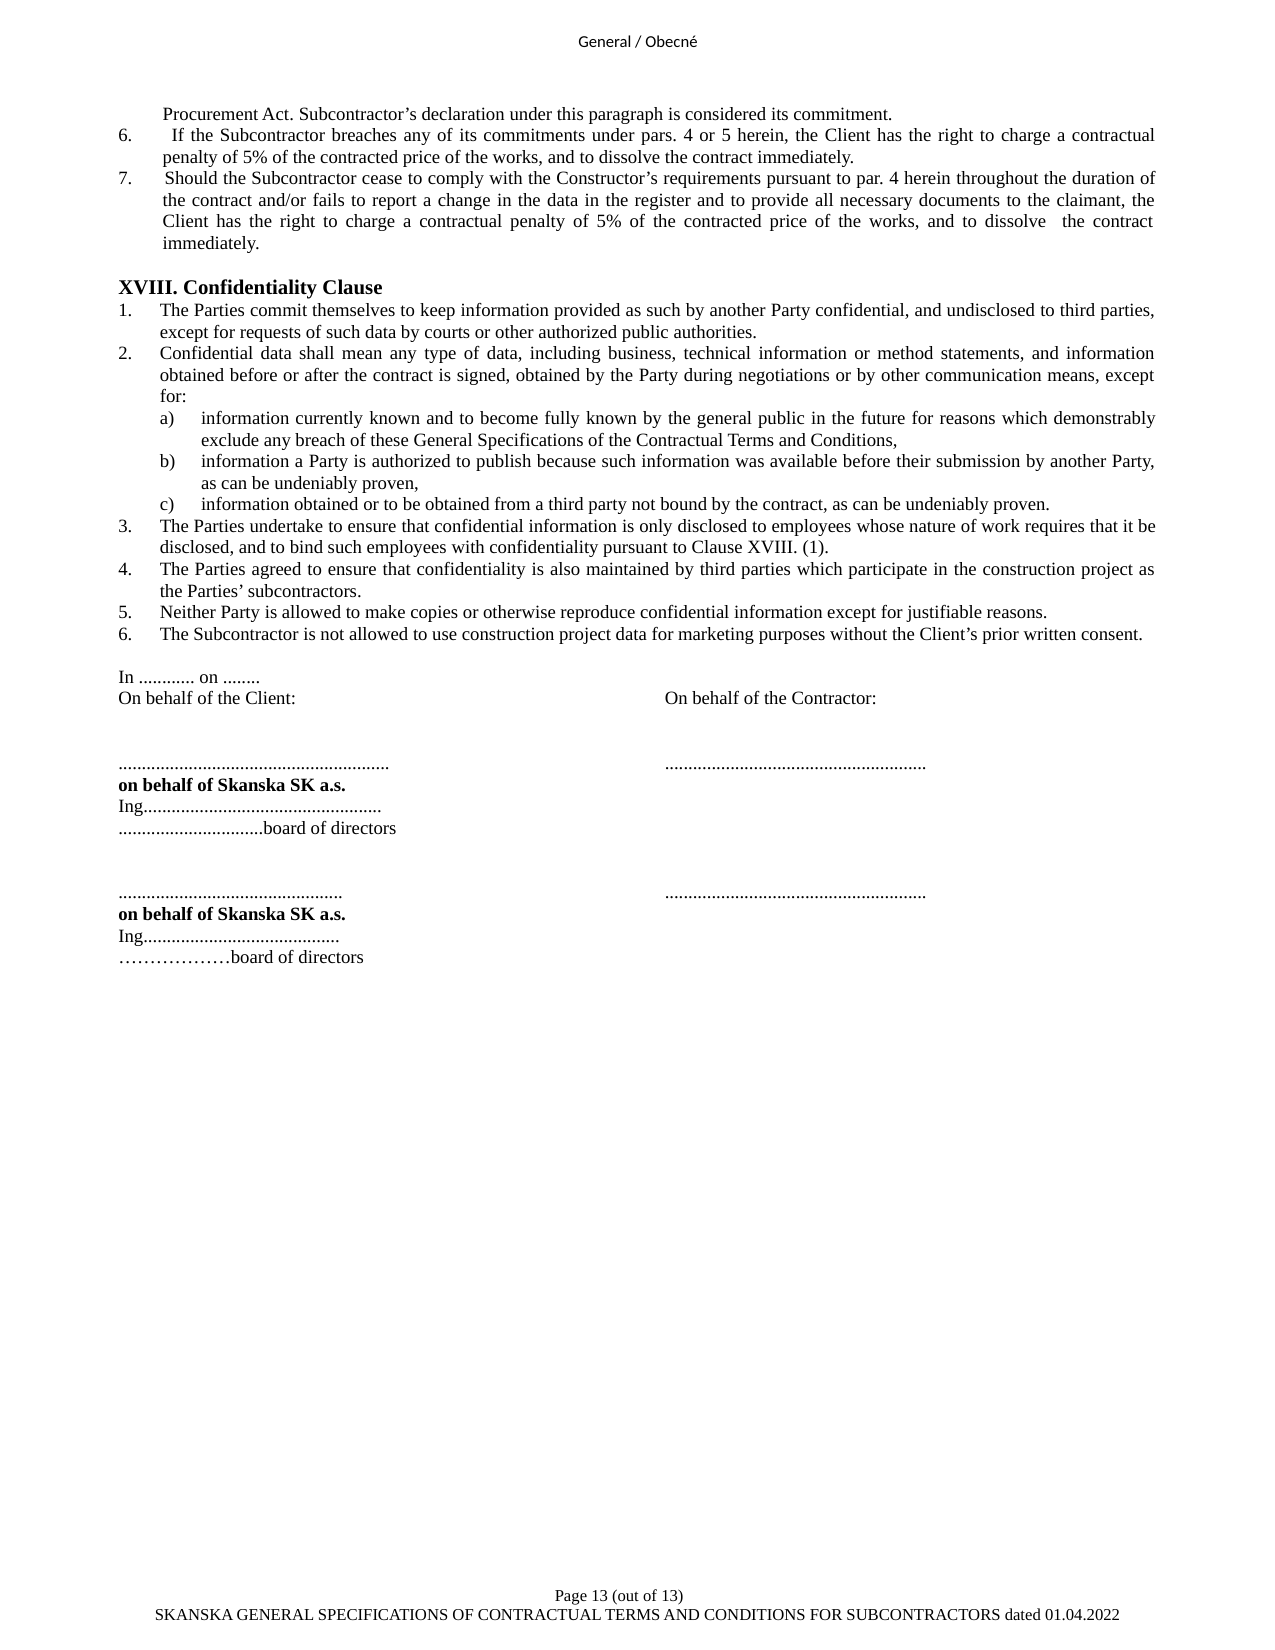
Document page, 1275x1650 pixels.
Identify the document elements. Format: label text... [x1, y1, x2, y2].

text 7. Should the Subcontractor cease to comply with the Constructor’s requirements pursuant to par. 4 herein throughout the duration of the contract and/or fails to report a change in the data in the register and to provide all necessary documents to the claimant, the Client has the right to charge a contractual penalty of 5% of the contracted price of the works, and to dissolve the contract immediately. [118, 167, 1157, 253]
text Ing.......................................... [118, 924, 1157, 946]
text on behalf of Skanska SK a.s. [118, 903, 1157, 924]
text 4. The Parties agreed to ensure that confidentiality is also maintained by third parties which participate in the construction project as the Parties’ subcontractors. [118, 558, 1157, 601]
text 1. The Parties commit themselves to keep information provided as such by another Party confidential, and undisclosed to third parties, except for requests of such data by courts or other authorized public authorities. [118, 299, 1157, 342]
text ………………board of directors [118, 946, 1157, 968]
text ...............................board of directors [118, 817, 1157, 838]
text 6. The Subcontractor is not allowed to use construction project data for marketing purposes without the Client’s prior written consent. [118, 623, 1157, 644]
text On behalf of the Client: On behalf of the Contractor: [118, 687, 1157, 709]
text 6. If the Subcontractor breaches any of its commitments under pars. 4 or 5 herein, the Client has the right to charge a contractual penalty of 5% of the contracted price of the works, and to dissolve the contract immediately. [118, 124, 1157, 167]
text Ing................................................... [118, 795, 1157, 817]
text In ............ on ........ [118, 666, 1157, 687]
text b) information a Party is authorized to publish because such information was available before their submission by another Party, as can be undeniably proven, [159, 450, 1157, 493]
text 5. Neither Party is allowed to make copies or otherwise reproduce confidential information except for justifiable reasons. [118, 601, 1157, 623]
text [118, 103, 1157, 124]
text 3. The Parties undertake to ensure that confidential information is only disclosed to employees whose nature of work requires that it be disclosed, and to bind such employees with confidentiality pursuant to Clause XVIII. (1). [118, 515, 1157, 558]
text XVIII. Confidentiality Clause [118, 275, 1157, 299]
text c) information obtained or to be obtained from a third party not bound by the contract, as can be undeniably proven. [159, 493, 1157, 515]
text a) information currently known and to become fully known by the general public in the future for reasons which demonstrably exclude any breach of these General Specifications of the Contractual Terms and Conditions, [159, 407, 1157, 450]
text ................................................ ........................................................ [118, 881, 1157, 903]
text on behalf of Skanska SK a.s. [118, 773, 1157, 795]
text 2. Confidential data shall mean any type of data, including business, technical information or method statements, and information obtained before or after the contract is signed, obtained by the Party during negotiations or by other communication means, except for: [118, 342, 1157, 407]
text .......................................................... ........................................................ [118, 752, 1157, 773]
